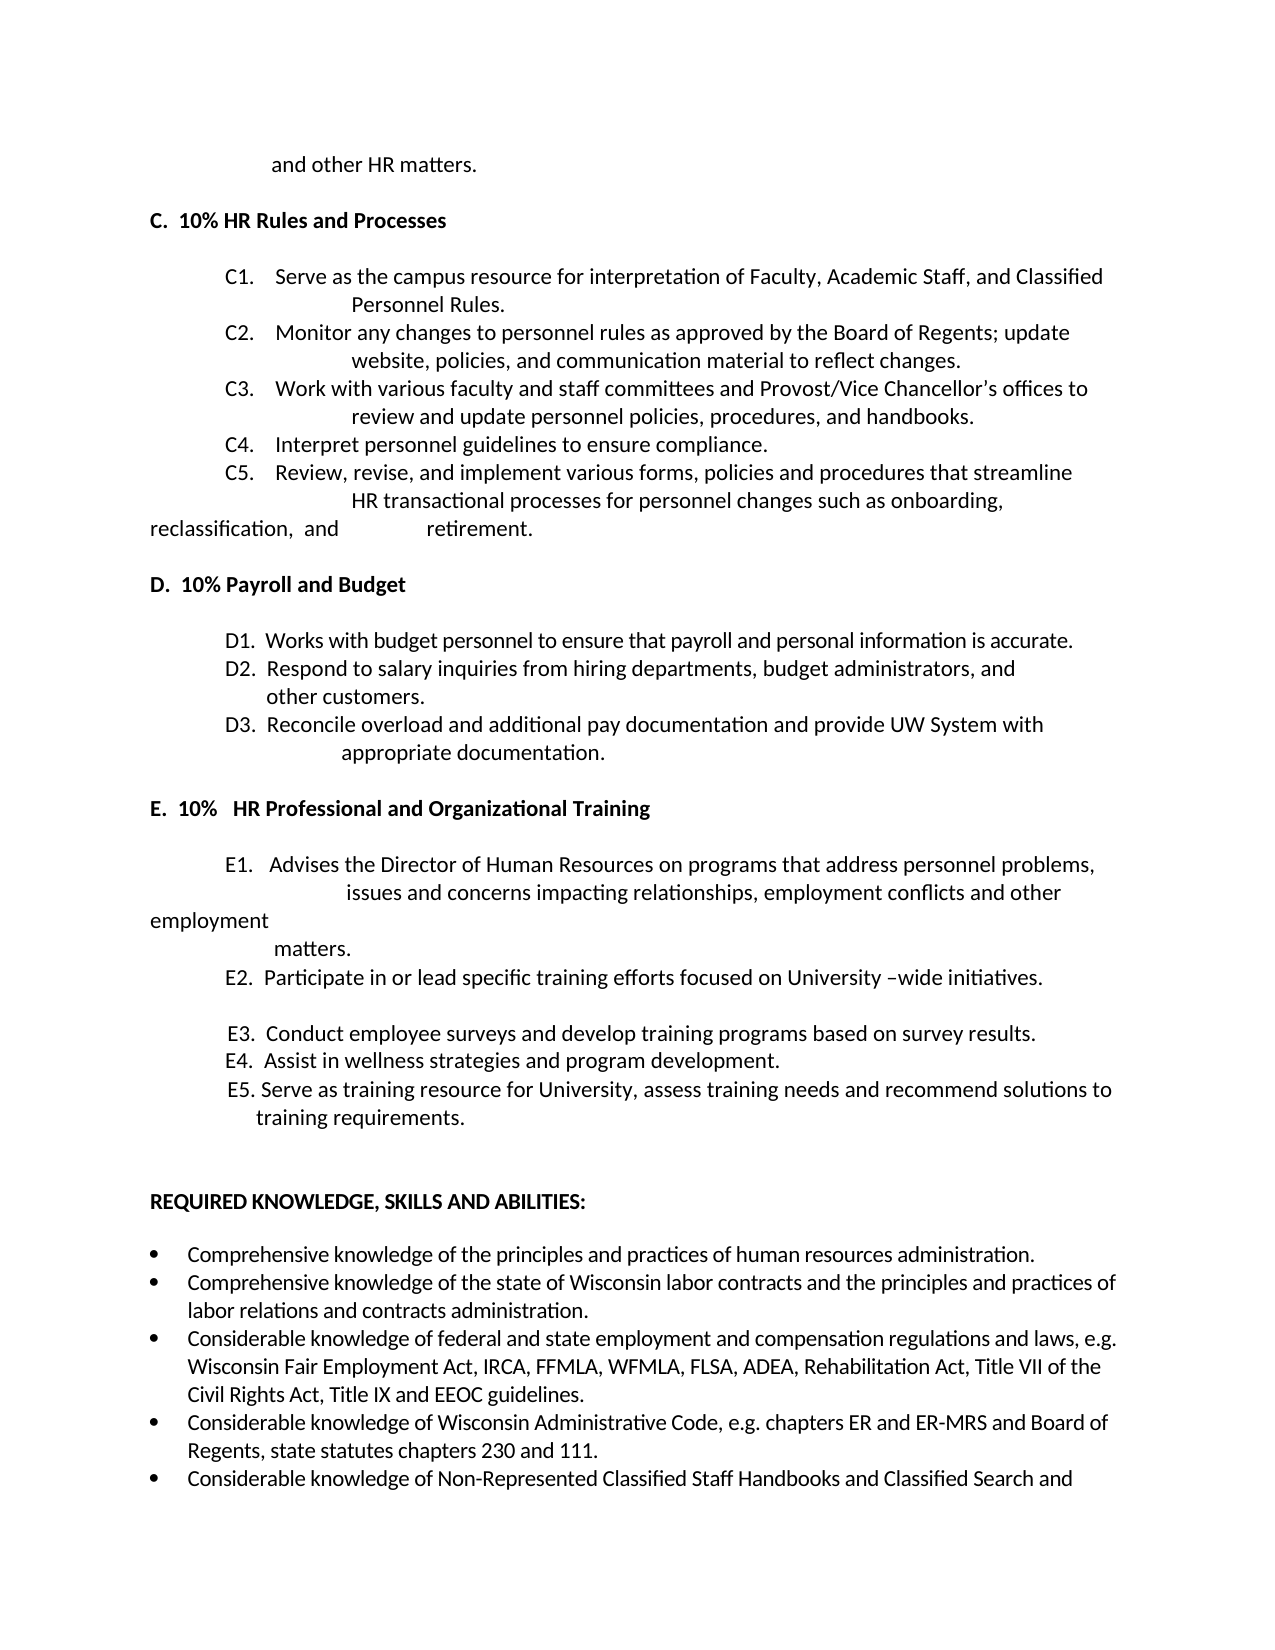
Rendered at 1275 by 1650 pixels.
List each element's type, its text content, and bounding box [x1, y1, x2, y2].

text C3. Work with various faculty and staff committees and Provost/Vice Chancellor’s offices to review and update personnel policies, procedures, and handbooks. [150, 374, 1125, 430]
text C5. Review, revise, and implement various forms, policies and procedures that streamline HR transactional processes for personnel changes such as onboarding, reclassification, and retirement. [150, 458, 1125, 542]
text D. 10% Payroll and Budget [150, 570, 1125, 598]
text D3. Reconcile overload and additional pay documentation and provide UW System with appropriate documentation. [150, 710, 1125, 766]
text E1. Advises the Director of Human Resources on programs that address personnel problems, issues and concerns impacting relationships, employment conflicts and other employment [150, 851, 1125, 934]
list Considerable knowledge of Wisconsin Administrative Code, e.g. chapters ER and ER-MRS and Board of Regents, state statutes chapters 230 and 111. [150, 1408, 1125, 1464]
text other customers. [150, 682, 1125, 710]
text REQUIRED KNOWLEDGE, SKILLS AND ABILITIES: [150, 1187, 1125, 1215]
text C4. Interpret personnel guidelines to ensure compliance. [150, 430, 1125, 458]
text E4. Assist in wellness strategies and program development. [150, 1047, 1125, 1075]
text E3. Conduct employee surveys and develop training programs based on survey results. [150, 1019, 1125, 1047]
text C2. Monitor any changes to personnel rules as approved by the Board of Regents; update website, policies, and communication material to reflect changes. [150, 318, 1125, 374]
text C1. Serve as the campus resource for interpretation of Faculty, Academic Staff, and Classified Personnel Rules. [150, 262, 1125, 318]
list Comprehensive knowledge of the state of Wisconsin labor contracts and the principles and practices of labor relations and contracts administration. [150, 1268, 1125, 1324]
text C. 10% HR Rules and Processes [150, 206, 1125, 234]
list Considerable knowledge of federal and state employment and compensation regulations and laws, e.g. Wisconsin Fair Employment Act, IRCA, FFMLA, WFMLA, FLSA, ADEA, Rehabilitation Act, Title VII of the Civil Rights Act, Title IX and EEOC guidelines. [150, 1324, 1125, 1408]
text and other HR matters. [150, 150, 1125, 178]
text E. 10% HR Professional and Organizational Training [150, 794, 1125, 822]
text training requirements. [150, 1103, 1125, 1131]
text E2. Participate in or lead specific training efforts focused on University –wide initiatives. [150, 963, 1125, 991]
list Comprehensive knowledge of the principles and practices of human resources administration. [150, 1240, 1125, 1268]
text D2. Respond to salary inquiries from hiring departments, budget administrators, and [150, 654, 1125, 682]
text D1. Works with budget personnel to ensure that payroll and personal information is accurate. [150, 626, 1125, 654]
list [150, 1464, 1125, 1492]
text E5. Serve as training resource for University, assess training needs and recommend solutions to [150, 1075, 1125, 1103]
text matters. [150, 934, 1125, 963]
